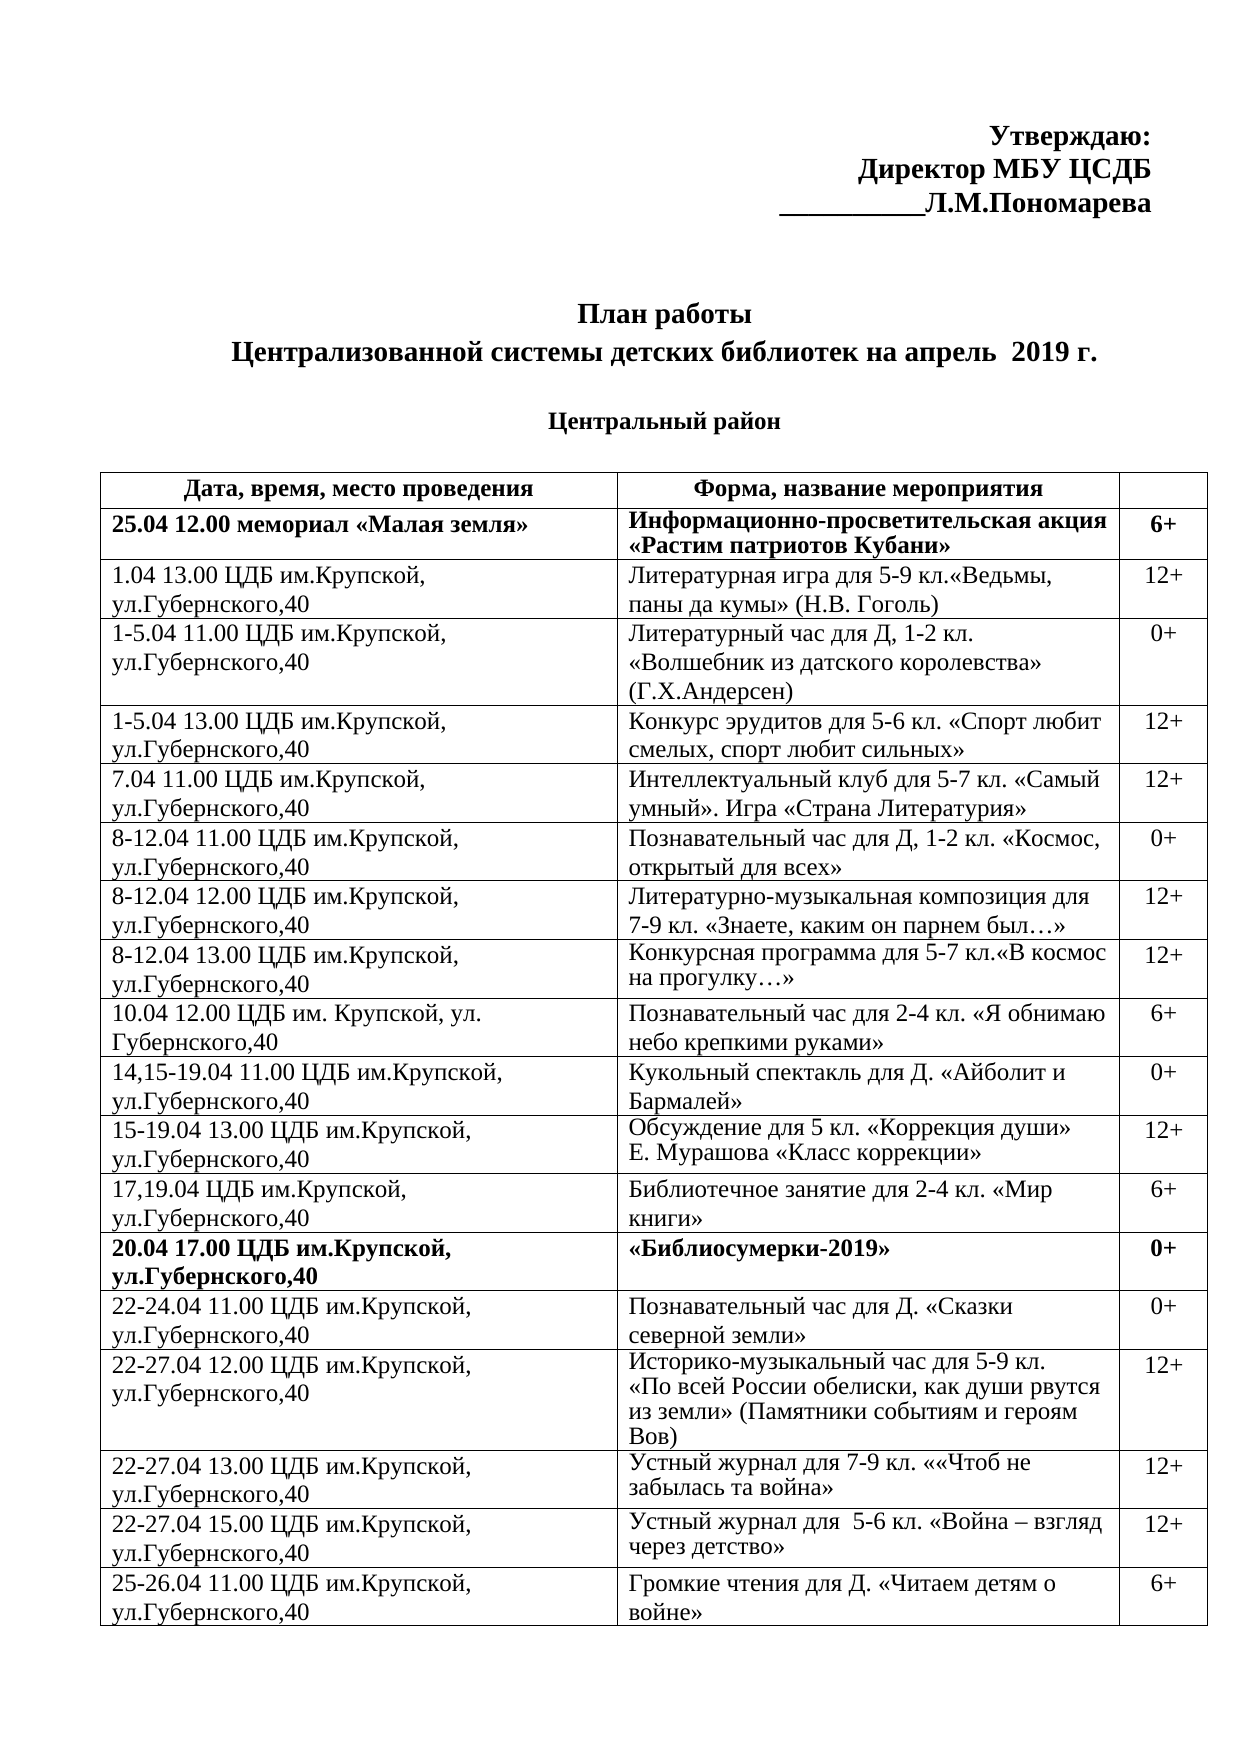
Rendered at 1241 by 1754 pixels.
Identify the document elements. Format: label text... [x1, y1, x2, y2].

table_cell 0+ [1120, 619, 1207, 705]
table_cell Историко-музыкальный час для 5-9 кл. «По всей России обелиски, как души рвутся из земли» (Памятники событиям и героям Вов) [618, 1350, 1119, 1450]
text План работы [177, 296, 1152, 329]
table_cell 12+ [1120, 1350, 1207, 1450]
table_cell 22-27.04 15.00 ЦДБ им.Крупской, ул.Губернского,40 [101, 1509, 617, 1567]
table_cell 8-12.04 11.00 ЦДБ им.Крупской, ул.Губернского,40 [101, 823, 617, 880]
table_cell 12+ [1120, 706, 1207, 763]
table_cell 12+ [1120, 1116, 1207, 1173]
text Централизованной системы детских библиотек на апрель 2019 г. [177, 334, 1152, 368]
table_cell 12+ [1120, 764, 1207, 822]
text Утверждаю: [177, 118, 1152, 152]
table_cell 12+ [1120, 1509, 1207, 1567]
text Директор МБУ ЦСДБ [177, 152, 1152, 185]
table_cell 1-5.04 13.00 ЦДБ им.Крупской, ул.Губернского,40 [101, 706, 617, 763]
table_cell 12+ [1120, 940, 1207, 997]
table_cell 12+ [1120, 881, 1207, 939]
table_cell 6+ [1120, 509, 1207, 559]
table_cell Литературная игра для 5-9 кл.«Ведьмы, паны да кумы» (Н.В. Гоголь) [618, 560, 1119, 617]
table_cell Познавательный час для 2-4 кл. «Я обнимаю небо крепкими руками» [618, 999, 1119, 1056]
table_cell 25-26.04 11.00 ЦДБ им.Крупской, ул.Губернского,40 [101, 1568, 617, 1625]
table_cell 10.04 12.00 ЦДБ им. Крупской, ул. Губернского,40 [101, 999, 617, 1056]
table_cell 8-12.04 13.00 ЦДБ им.Крупской, ул.Губернского,40 [101, 940, 617, 997]
table_cell Библиотечное занятие для 2-4 кл. «Мир книги» [618, 1174, 1119, 1232]
table_cell Интеллектуальный клуб для 5-7 кл. «Самый умный». Игра «Страна Литературия» [618, 764, 1119, 822]
table_cell Конкурс эрудитов для 5-6 кл. «Спорт любит смелых, спорт любит сильных» [618, 706, 1119, 763]
table_cell 6+ [1120, 1568, 1207, 1625]
text __________Л.М.Пономарева [177, 185, 1152, 219]
table_cell 22-24.04 11.00 ЦДБ им.Крупской, ул.Губернского,40 [101, 1291, 617, 1349]
table_cell Литературно-музыкальная композиция для 7-9 кл. «Знаете, каким он парнем был…» [618, 881, 1119, 939]
table_header Форма, название мероприятия [618, 473, 1119, 508]
table_cell 1.04 13.00 ЦДБ им.Крупской, ул.Губернского,40 [101, 560, 617, 617]
table_cell 22-27.04 12.00 ЦДБ им.Крупской, ул.Губернского,40 [101, 1350, 617, 1450]
table_cell 12+ [1120, 1451, 1207, 1508]
table_cell Устный журнал для 5-6 кл. «Война – взгляд через детство» [618, 1509, 1119, 1567]
table_cell Громкие чтения для Д. «Читаем детям о войне» [618, 1568, 1119, 1625]
table_cell Познавательный час для Д, 1-2 кл. «Космос, открытый для всех» [618, 823, 1119, 880]
text Центральный район [177, 406, 1152, 435]
table_cell Литературный час для Д, 1-2 кл. «Волшебник из датского королевства» (Г.Х.Андерсен) [618, 619, 1119, 705]
table_cell 15-19.04 13.00 ЦДБ им.Крупской, ул.Губернского,40 [101, 1116, 617, 1173]
table_cell 0+ [1120, 1233, 1207, 1290]
table_cell Устный журнал для 7-9 кл. ««Чтоб не забылась та война» [618, 1451, 1119, 1508]
table_cell 0+ [1120, 1057, 1207, 1114]
table_cell «Библиосумерки-2019» [618, 1233, 1119, 1290]
table_cell 7.04 11.00 ЦДБ им.Крупской, ул.Губернского,40 [101, 764, 617, 822]
table_cell Обсуждение для 5 кл. «Коррекция души» Е. Мурашова «Класс коррекции» [618, 1116, 1119, 1173]
table_cell Познавательный час для Д. «Сказки северной земли» [618, 1291, 1119, 1349]
table_cell 6+ [1120, 999, 1207, 1056]
table_cell Конкурсная программа для 5-7 кл.«В космос на прогулку…» [618, 940, 1119, 997]
table_cell 1-5.04 11.00 ЦДБ им.Крупской, ул.Губернского,40 [101, 619, 617, 705]
table_cell Информационно-просветительская акция «Растим патриотов Кубани» [618, 509, 1119, 559]
table_cell Кукольный спектакль для Д. «Айболит и Бармалей» [618, 1057, 1119, 1114]
table_cell 17,19.04 ЦДБ им.Крупской, ул.Губернского,40 [101, 1174, 617, 1232]
table_cell 12+ [1120, 560, 1207, 617]
table_header Дата, время, место проведения [101, 473, 617, 508]
table_cell 22-27.04 13.00 ЦДБ им.Крупской, ул.Губернского,40 [101, 1451, 617, 1508]
table_cell 0+ [1120, 823, 1207, 880]
table_cell 20.04 17.00 ЦДБ им.Крупской, ул.Губернского,40 [101, 1233, 617, 1290]
table_cell 8-12.04 12.00 ЦДБ им.Крупской, ул.Губернского,40 [101, 881, 617, 939]
table_header [1120, 473, 1207, 508]
table_cell 14,15-19.04 11.00 ЦДБ им.Крупской, ул.Губернского,40 [101, 1057, 617, 1114]
table_cell 0+ [1120, 1291, 1207, 1349]
table_cell 25.04 12.00 мемориал «Малая земля» [101, 509, 617, 559]
table_cell 6+ [1120, 1174, 1207, 1232]
